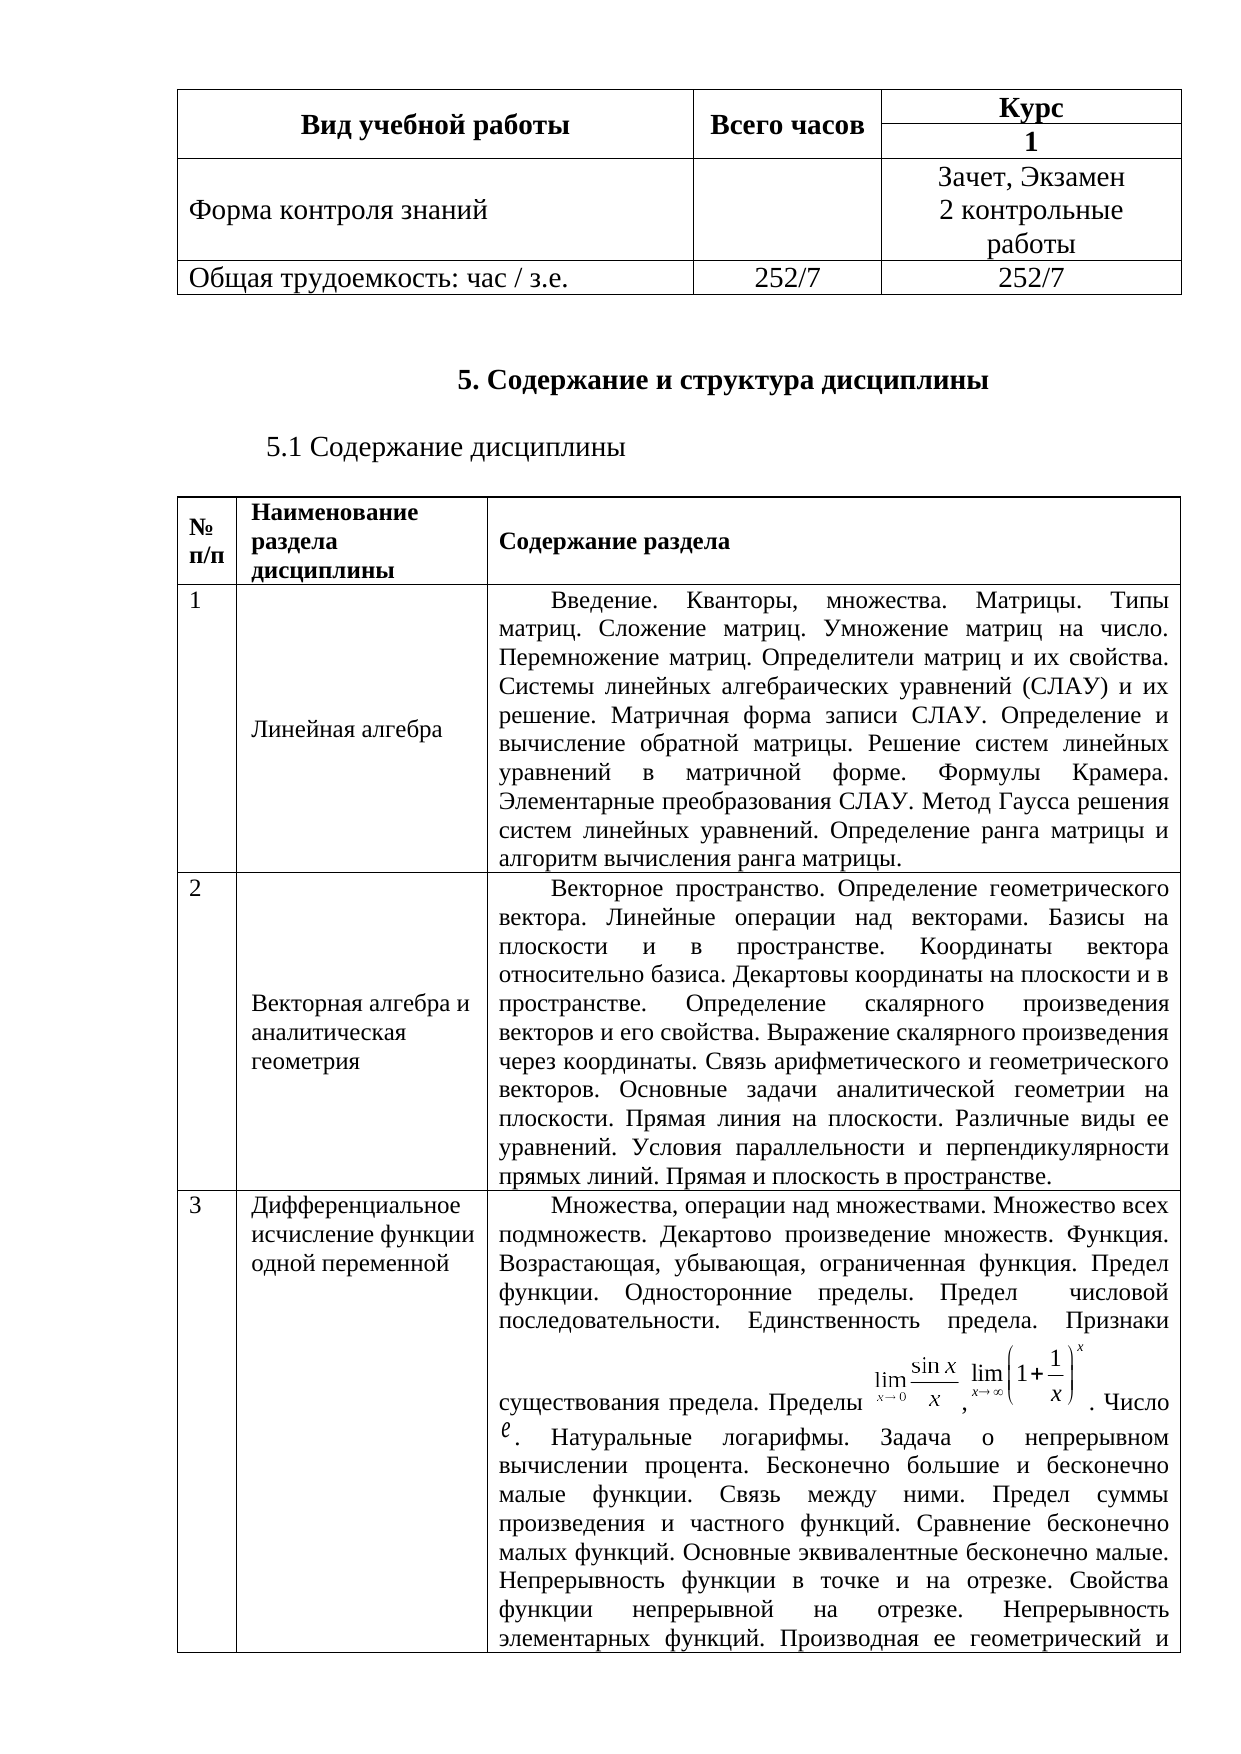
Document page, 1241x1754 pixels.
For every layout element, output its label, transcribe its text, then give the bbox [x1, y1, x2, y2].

table_header Содержание раздела [488, 498, 1180, 584]
table_header № п/п [178, 498, 236, 584]
table_cell Зачет, Экзамен 2 контрольные работы [882, 159, 1181, 259]
table_header Всего часов [694, 90, 881, 158]
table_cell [237, 1191, 487, 1652]
table_header Курс [882, 90, 1181, 123]
table_cell 252/7 [882, 261, 1181, 294]
table_cell Форма контроля знаний [178, 159, 693, 259]
table_cell 2 [178, 873, 236, 1189]
table_cell Линейная алгебра [237, 585, 487, 872]
table_cell 252/7 [694, 261, 881, 294]
table_cell 3 [178, 1191, 236, 1652]
text 5.1 Содержание дисциплины [177, 429, 1181, 463]
table_cell 1 [178, 585, 236, 872]
table_cell [694, 159, 881, 259]
table_header Наименование раздела дисциплины [237, 498, 487, 584]
table_header Вид учебной работы [178, 90, 693, 158]
table_cell Общая трудоемкость: час / з.е. [178, 261, 693, 294]
text 5. Содержание и структура дисциплины [177, 362, 1181, 396]
table_cell Векторное пространство. Определение геометрического вектора. Линейные операции над векторами. Базисы на плоскости и в пространстве. Координаты вектора относительно базиса. Декартовы координаты на плоскости и в пространстве. Определение скалярного произведения векторов и его свойства. Выражение скалярного произведения через координаты. Связь арифметического и геометрического векторов. Основные задачи аналитической геометрии на плоскости. Прямая линия на плоскости. Различные виды ее уравнений. Условия параллельности и перпендикулярности прямых линий. Прямая и плоскость в пространстве. [488, 873, 1180, 1189]
table_cell Векторная алгебра и аналитическая геометрия [237, 873, 487, 1189]
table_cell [488, 1191, 1180, 1652]
table_cell Введение. Кванторы, множества. Матрицы. Типы матриц. Сложение матриц. Умножение матриц на число. Перемножение матриц. Определители матриц и их свойства. Системы линейных алгебраических уравнений (СЛАУ) и их решение. Матричная форма записи СЛАУ. Определение и вычисление обратной матрицы. Решение систем линейных уравнений в матричной форме. Формулы Крамера. Элементарные преобразования СЛАУ. Метод Гаусса решения систем линейных уравнений. Определение ранга матрицы и алгоритм вычисления ранга матрицы. [488, 585, 1180, 872]
table_cell 1 [882, 124, 1181, 158]
